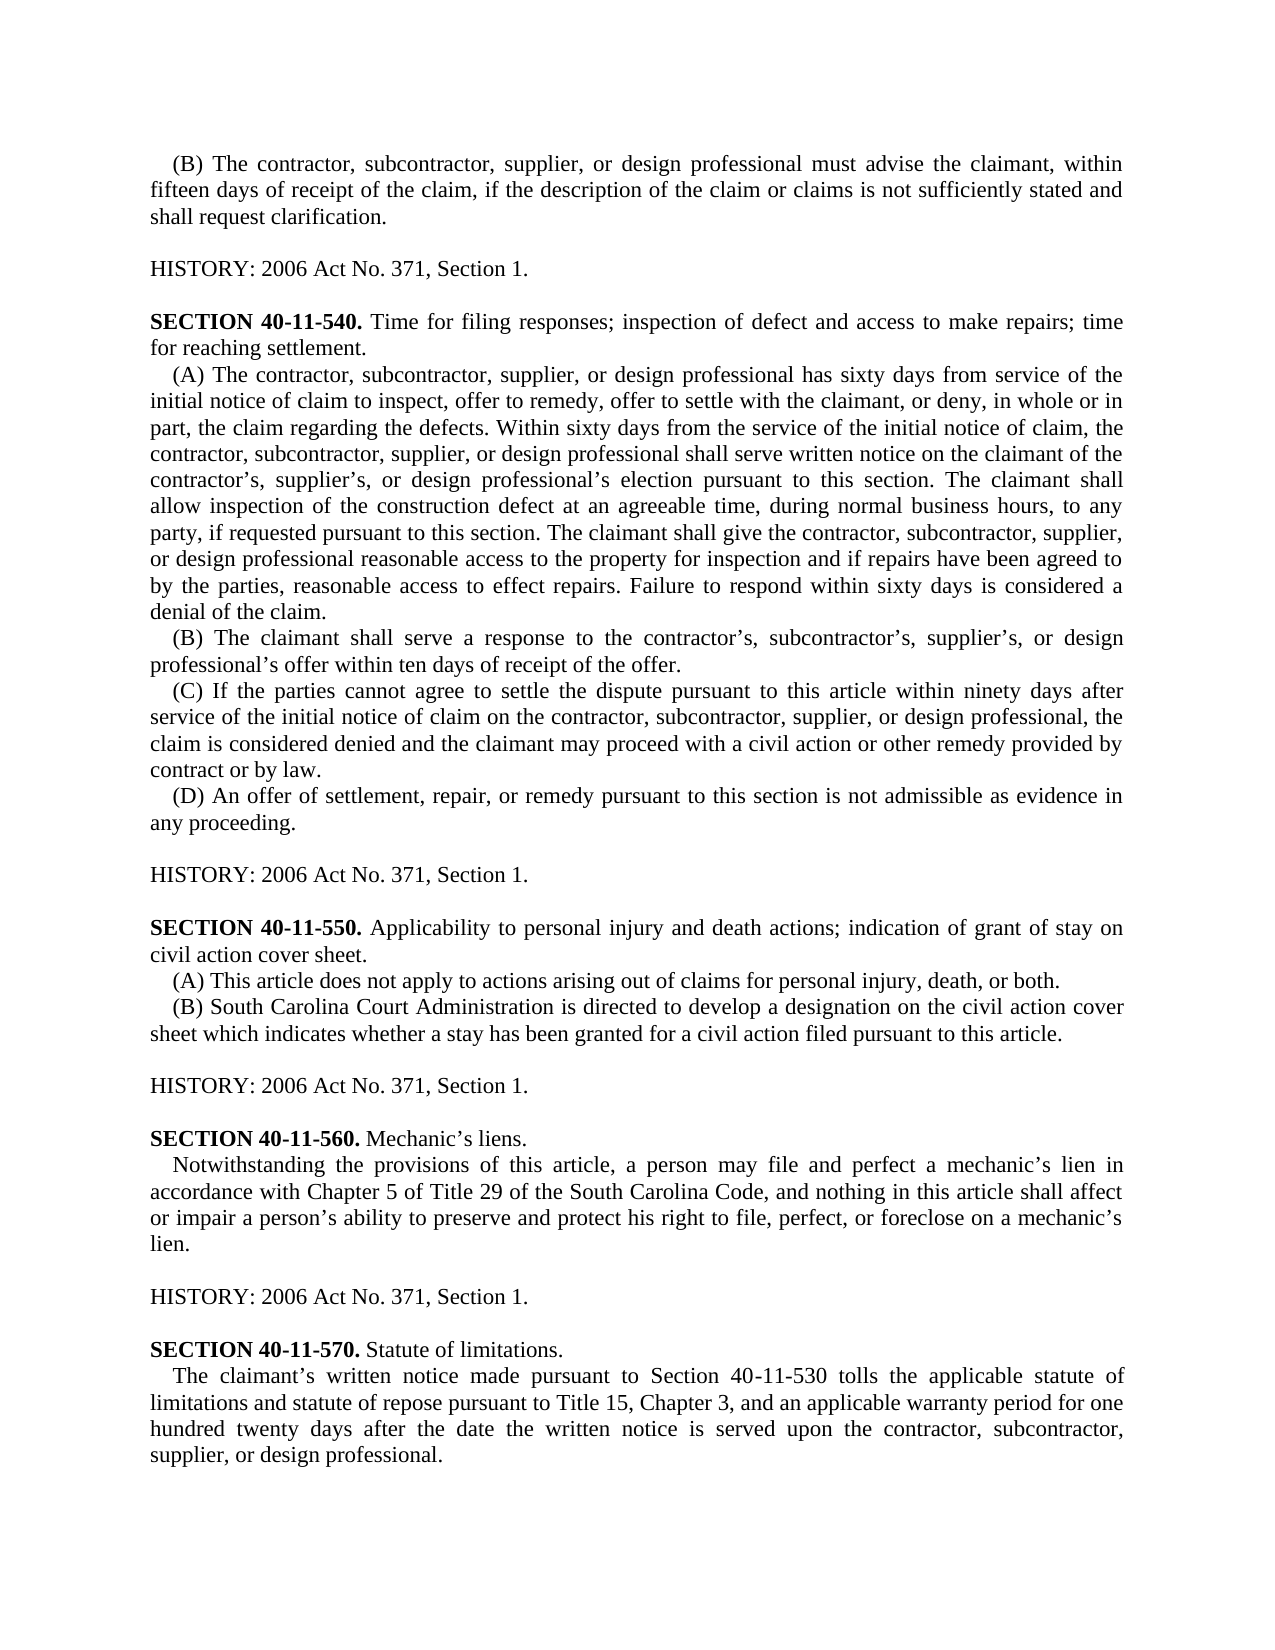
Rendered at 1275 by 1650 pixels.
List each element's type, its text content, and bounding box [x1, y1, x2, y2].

text The claimant’s written notice made pursuant to Section 40-11-530 tolls the applicable statute of limitations and statute of repose pursuant to Title 15, Chapter 3, and an applicable warranty period for one hundred twenty days after the date the written notice is served upon the contractor, subcontractor, supplier, or design professional. [150, 1362, 1125, 1468]
text HISTORY: 2006 Act No. 371, Section 1. [150, 1283, 1125, 1309]
text (B) South Carolina Court Administration is directed to develop a designation on the civil action cover sheet which indicates whether a stay has been granted for a civil action filed pursuant to this article. [150, 993, 1125, 1046]
text SECTION 40-11-570. Statute of limitations. [150, 1336, 1125, 1362]
text (A) The contractor, subcontractor, supplier, or design professional has sixty days from service of the initial notice of claim to inspect, offer to remedy, offer to settle with the claimant, or deny, in whole or in part, the claim regarding the defects. Within sixty days from the service of the initial notice of claim, the contractor, subcontractor, supplier, or design professional shall serve written notice on the claimant of the contractor’s, supplier’s, or design professional’s election pursuant to this section. The claimant shall allow inspection of the construction defect at an agreeable time, during normal business hours, to any party, if requested pursuant to this section. The claimant shall give the contractor, subcontractor, supplier, or design professional reasonable access to the property for inspection and if repairs have been agreed to by the parties, reasonable access to effect repairs. Failure to respond within sixty days is considered a denial of the claim. [150, 361, 1125, 624]
text SECTION 40-11-550. Applicability to personal injury and death actions; indication of grant of stay on civil action cover sheet. [150, 914, 1125, 967]
text HISTORY: 2006 Act No. 371, Section 1. [150, 862, 1125, 888]
text Notwithstanding the provisions of this article, a person may file and perfect a mechanic’s lien in accordance with Chapter 5 of Title 29 of the South Carolina Code, and nothing in this article shall affect or impair a person’s ability to preserve and protect his right to file, perfect, or foreclose on a mechanic’s lien. [150, 1151, 1125, 1257]
text (B) The claimant shall serve a response to the contractor’s, subcontractor’s, supplier’s, or design professional’s offer within ten days of receipt of the offer. [150, 624, 1125, 677]
text HISTORY: 2006 Act No. 371, Section 1. [150, 255, 1125, 282]
text (C) If the parties cannot agree to settle the dispute pursuant to this article within ninety days after service of the initial notice of claim on the contractor, subcontractor, supplier, or design professional, the claim is considered denied and the claimant may proceed with a civil action or other remedy provided by contract or by law. [150, 677, 1125, 782]
text (D) An offer of settlement, repair, or remedy pursuant to this section is not admissible as evidence in any proceeding. [150, 782, 1125, 835]
text SECTION 40-11-540. Time for filing responses; inspection of defect and access to make repairs; time for reaching settlement. [150, 308, 1125, 361]
text (A) This article does not apply to actions arising out of claims for personal injury, death, or both. [150, 967, 1125, 993]
text SECTION 40-11-560. Mechanic’s liens. [150, 1125, 1125, 1151]
text HISTORY: 2006 Act No. 371, Section 1. [150, 1072, 1125, 1099]
text (B) The contractor, subcontractor, supplier, or design professional must advise the claimant, within fifteen days of receipt of the claim, if the description of the claim or claims is not sufficiently stated and shall request clarification. [150, 150, 1125, 229]
